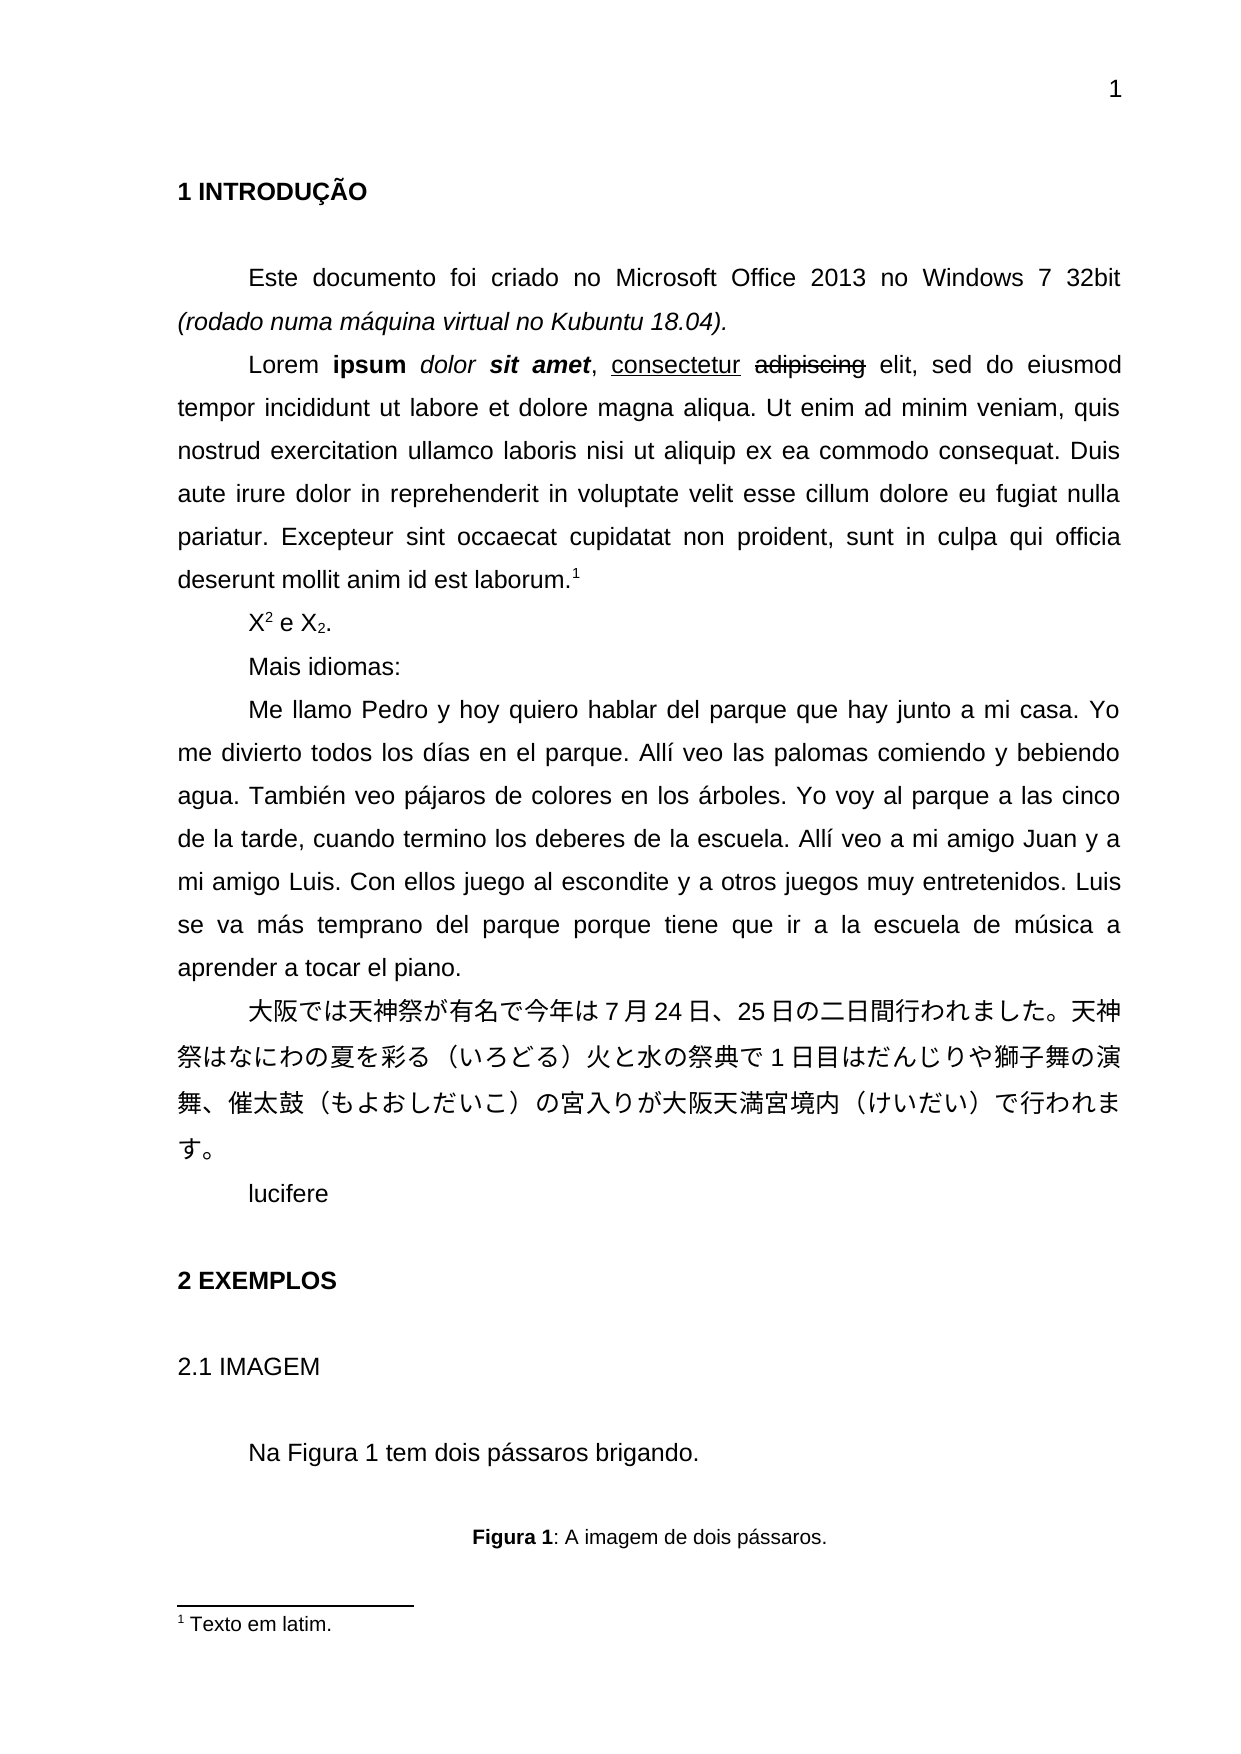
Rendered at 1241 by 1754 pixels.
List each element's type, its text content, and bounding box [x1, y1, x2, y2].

text X2 e X2. [177, 608, 1122, 637]
text Este documento foi criado no Microsoft Office 2013 no Windows 7 32bit (rodado numa máquina virtual no Kubuntu 18.04). [177, 263, 1122, 335]
text lucifere [177, 1179, 1122, 1208]
text Mais idiomas: [177, 652, 1122, 680]
subtitle 1 INTRODUÇÃO [177, 177, 1122, 206]
text Lorem ipsum dolor sit amet, consectetur adipiscing elit, sed do eiusmod tempor incididunt ut labore et dolore magna aliqua. Ut enim ad minim veniam, quis nostrud exercitation ullamco laboris nisi ut aliquip ex ea commodo consequat. Duis aute irure dolor in reprehenderit in voluptate velit esse cillum dolore eu fugiat nulla pariatur. Excepteur sint occaecat cupidatat non proident, sunt in culpa qui officia deserunt mollit anim id est laborum. [177, 350, 1122, 594]
text Me llamo Pedro y hoy quiero hablar del parque que hay junto a mi casa. Yo me divierto todos los días en el parque. Allí veo las palomas comiendo y bebiendo agua. También veo pájaros de colores en los árboles. Yo voy al parque a las cinco de la tarde, cuando termino los deberes de la escuela. Allí veo a mi amigo Juan y a mi amigo Luis. Con ellos juego al escondite y a otros juegos muy entretenidos. Luis se va más temprano del parque porque tiene que ir a la escuela de música a aprender a tocar el piano. [177, 695, 1122, 982]
text Figura 1: A imagem de dois pássaros. [177, 1524, 1122, 1548]
subtitle 2.1 IMAGEM [177, 1352, 1122, 1381]
subtitle 2 EXEMPLOS [177, 1266, 1122, 1294]
text Na Figura 1 tem dois pássaros brigando. [177, 1438, 1122, 1467]
text 大阪では天神祭が有名で今年は7月24日、25日の二日間行われました。天神祭はなにわの夏を彩る（いろどる）火と水の祭典で1日目はだんじりや獅子舞の演舞、催太鼓（もよおしだいこ）の宮入りが大阪天満宮境内（けいだい）で行われます。 [177, 997, 1122, 1164]
